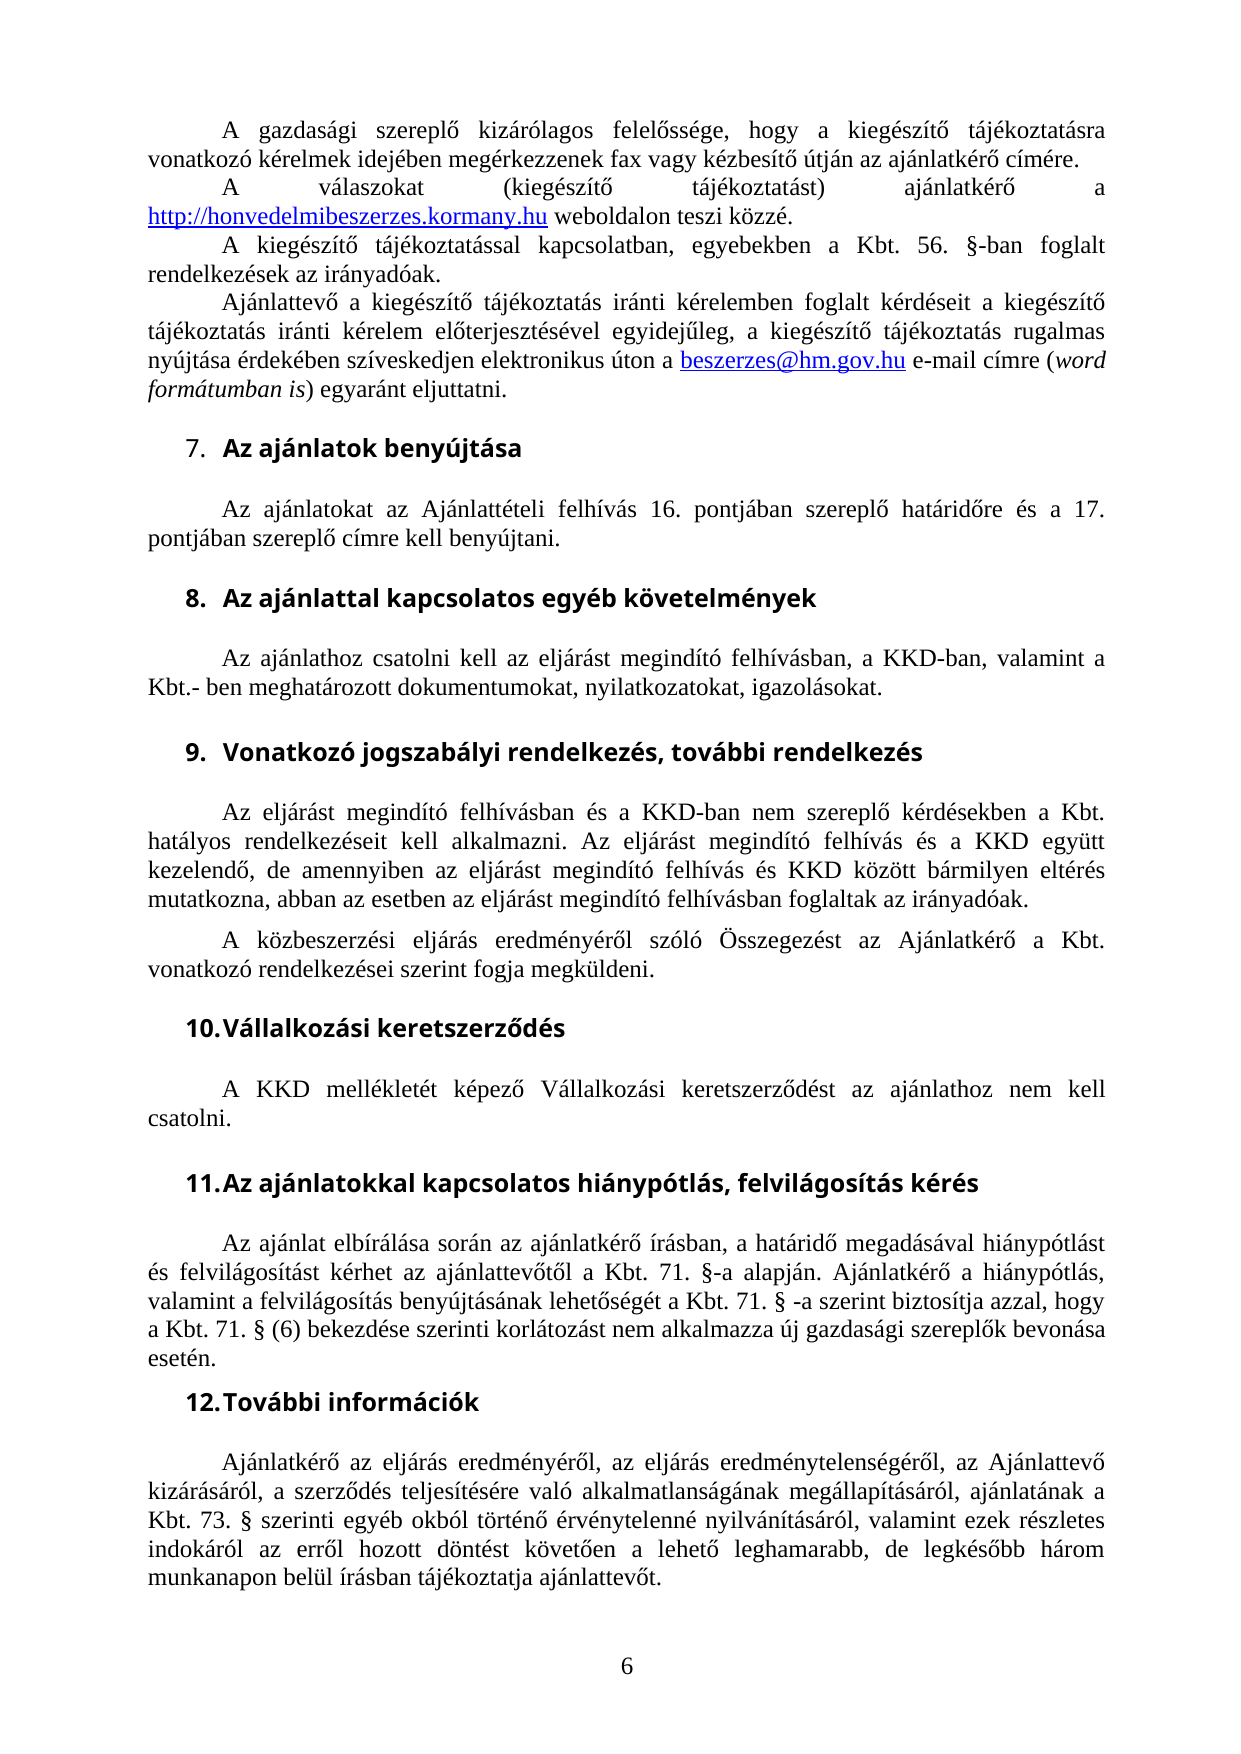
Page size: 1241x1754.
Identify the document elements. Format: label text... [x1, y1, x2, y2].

text Ajánlattevő a kiegészítő tájékoztatás iránti kérelemben foglalt kérdéseit a kiegészítő tájékoztatás iránti kérelem előterjesztésével egyidejűleg, a kiegészítő tájékoztatás rugalmas nyújtása érdekében szíveskedjen elektronikus úton a beszerzes@hm.gov.hu e-mail címre (word formátumban is) egyaránt eljuttatni. [148, 287, 1106, 402]
text Az eljárást megindító felhívásban és a KKD-ban nem szereplő kérdésekben a Kbt. hatályos rendelkezéseit kell alkalmazni. Az eljárást megindító felhívás és a KKD együtt kezelendő, de amennyiben az eljárást megindító felhívás és KKD között bármilyen eltérés mutatkozna, abban az esetben az eljárást megindító felhívásban foglaltak az irányadóak. [148, 797, 1106, 912]
subtitle További információk [185, 1384, 1106, 1419]
text A kiegészítő tájékoztatással kapcsolatban, egyebekben a Kbt. 56. §-ban foglalt rendelkezések az irányadóak. [148, 230, 1106, 287]
text A KKD mellékletét képező Vállalkozási keretszerződést az ajánlathoz nem kell csatolni. [148, 1074, 1106, 1131]
subtitle Vonatkozó jogszabályi rendelkezés, további rendelkezés [185, 734, 1106, 769]
text A gazdasági szereplő kizárólagos felelőssége, hogy a kiegészítő tájékoztatásra vonatkozó kérelmek idejében megérkezzenek fax vagy kézbesítő útján az ajánlatkérő címére. [148, 115, 1106, 172]
subtitle Az ajánlatok benyújtása [185, 431, 1106, 465]
text Ajánlatkérő az eljárás eredményéről, az eljárás eredménytelenségéről, az Ajánlattevő kizárásáról, a szerződés teljesítésére való alkalmatlanságának megállapításáról, ajánlatának a Kbt. 73. § szerinti egyéb okból történő érvénytelenné nyilvánításáról, valamint ezek részletes indokáról az erről hozott döntést követően a lehető leghamarabb, de legkésőbb három munkanapon belül írásban tájékoztatja ajánlattevőt. [148, 1447, 1106, 1591]
text Az ajánlathoz csatolni kell az eljárást megindító felhívásban, a KKD-ban, valamint a Kbt.- ben meghatározott dokumentumokat, nyilatkozatokat, igazolásokat. [148, 643, 1106, 701]
text A közbeszerzési eljárás eredményéről szóló Összegezést az Ajánlatkérő a Kbt. vonatkozó rendelkezései szerint fogja megküldeni. [148, 925, 1106, 982]
text Az ajánlat elbírálása során az ajánlatkérő írásban, a határidő megadásával hiánypótlást és felvilágosítást kérhet az ajánlattevőtől a Kbt. 71. §-a alapján. Ajánlatkérő a hiánypótlás, valamint a felvilágosítás benyújtásának lehetőségét a Kbt. 71. § -a szerint biztosítja azzal, hogy a Kbt. 71. § (6) bekezdése szerinti korlátozást nem alkalmazza új gazdasági szereplők bevonása esetén. [148, 1228, 1106, 1372]
subtitle Az ajánlattal kapcsolatos egyéb követelmények [185, 580, 1106, 614]
subtitle Az ajánlatokkal kapcsolatos hiánypótlás, felvilágosítás kérés [185, 1166, 1106, 1199]
subtitle Vállalkozási keretszerződés [185, 1011, 1106, 1045]
text Az ajánlatokat az Ajánlattételi felhívás 16. pontjában szereplő határidőre és a 17. pontjában szereplő címre kell benyújtani. [148, 494, 1106, 551]
text A válaszokat (kiegészítő tájékoztatást) ajánlatkérő a http://honvedelmibeszerzes.kormany.hu weboldalon teszi közzé. [148, 172, 1106, 230]
